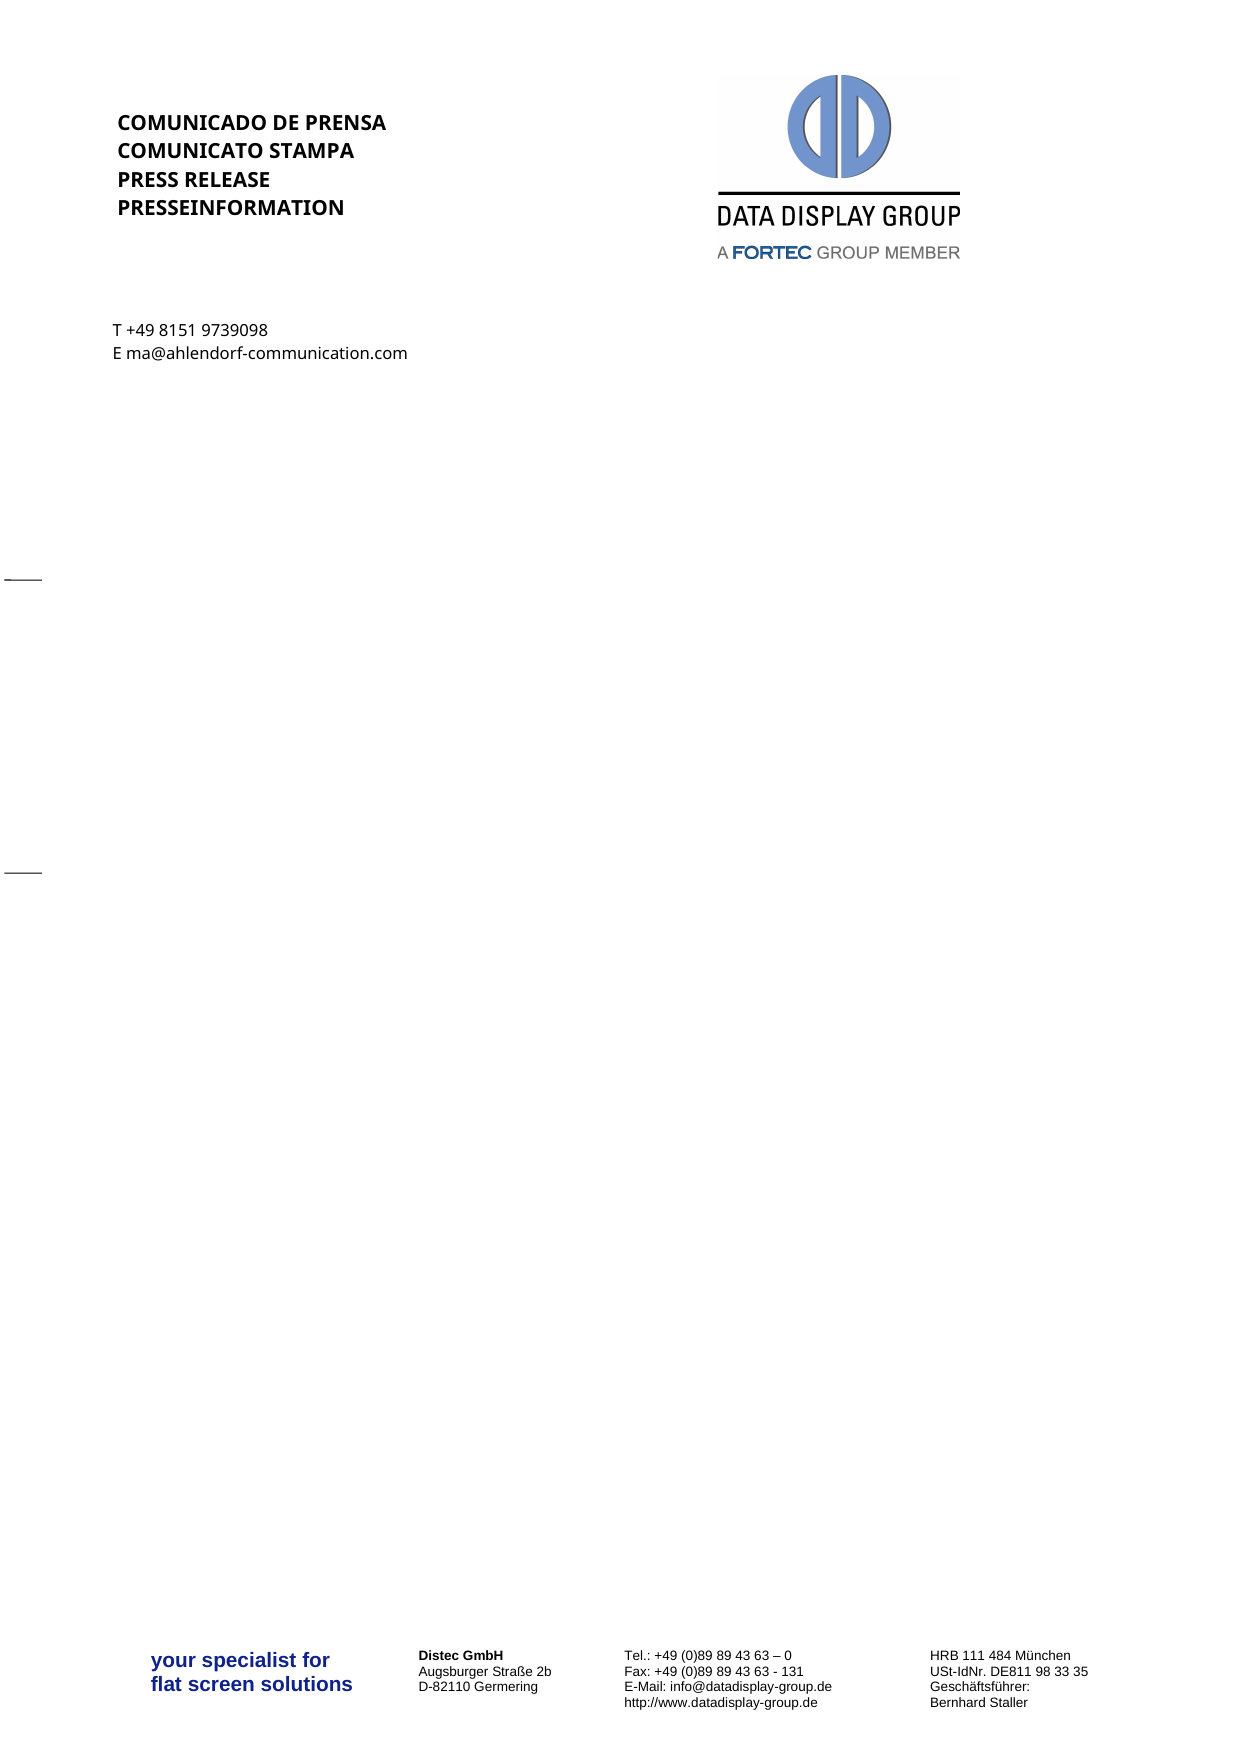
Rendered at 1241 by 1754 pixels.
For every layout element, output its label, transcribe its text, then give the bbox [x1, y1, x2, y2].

text T +49 8151 9739098 [112, 319, 960, 342]
picture [717, 75, 960, 259]
text E ma@ahlendorf-communication.com [112, 342, 960, 364]
